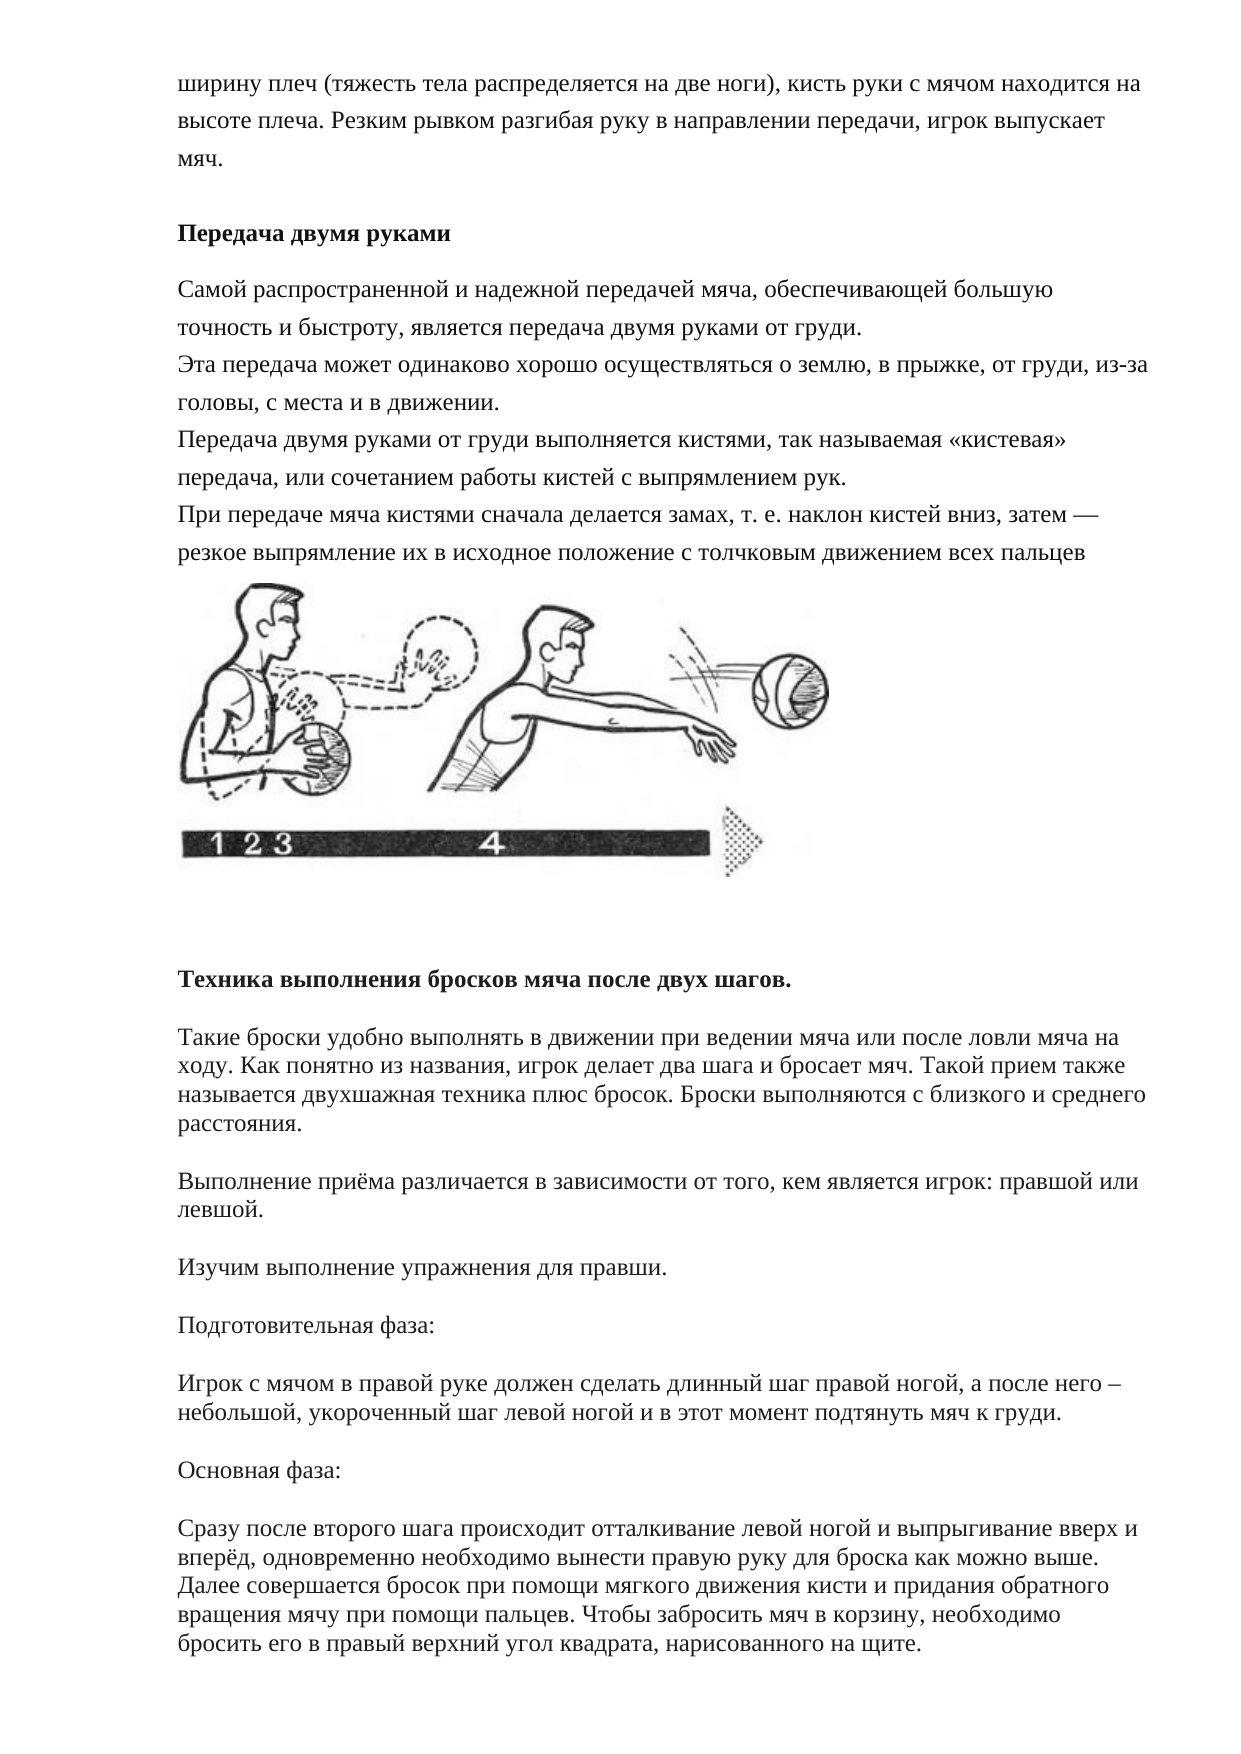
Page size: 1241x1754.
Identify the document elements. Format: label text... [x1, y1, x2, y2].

text Самой распространенной и надежной передачей мяча, обеспечивающей большую точность и быстроту, является передача двумя руками от груди. Эта передача может одинаково хорошо осуществляться о землю, в прыжке, от груди, из-за головы, с места и в движении. Передача двумя руками от груди выполняется кистями, так называемая «кистевая» передача, или сочетанием работы кистей с выпрямлением рук. При передаче мяча кистями сначала делается замах, т. е. наклон кистей вниз, затем — резкое выпрямление их в исходное положение с толчковым движением всех пальцев [177, 265, 1152, 565]
text Основная фаза: [177, 1455, 1152, 1484]
text Подготовительная фаза: [177, 1310, 1152, 1339]
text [177, 59, 1152, 172]
text Игрок с мячом в правой руке должен сделать длинный шаг правой ногой, а после него – небольшой, укороченный шаг левой ногой и в этот момент подтянуть мяч к груди. [177, 1368, 1152, 1426]
text Техника выполнения бросков мяча после двух шагов. [177, 964, 1152, 992]
text Передача двумя руками [177, 209, 1152, 247]
text Изучим выполнение упражнения для правши. [177, 1252, 1152, 1281]
text Такие броски удобно выполнять в движении при ведении мяча или после ловли мяча на ходу. Как понятно из названия, игрок делает два шага и бросает мяч. Такой прием также называется двухшажная техника плюс бросок. Броски выполняются с близкого и среднего расстояния. [177, 1022, 1152, 1137]
text Сразу после второго шага происходит отталкивание левой ногой и выпрыгивание вверх и вперёд, одновременно необходимо вынести правую руку для броска как можно выше. Далее совершается бросок при помощи мягкого движения кисти и придания обратного вращения мячу при помощи пальцев. Чтобы забросить мяч в корзину, необходимо бросить его в правый верхний угол квадрата, нарисованного на щите. [177, 1513, 1152, 1657]
picture [177, 583, 829, 877]
text Выполнение приёма различается в зависимости от того, кем является игрок: правшой или левшой. [177, 1166, 1152, 1223]
